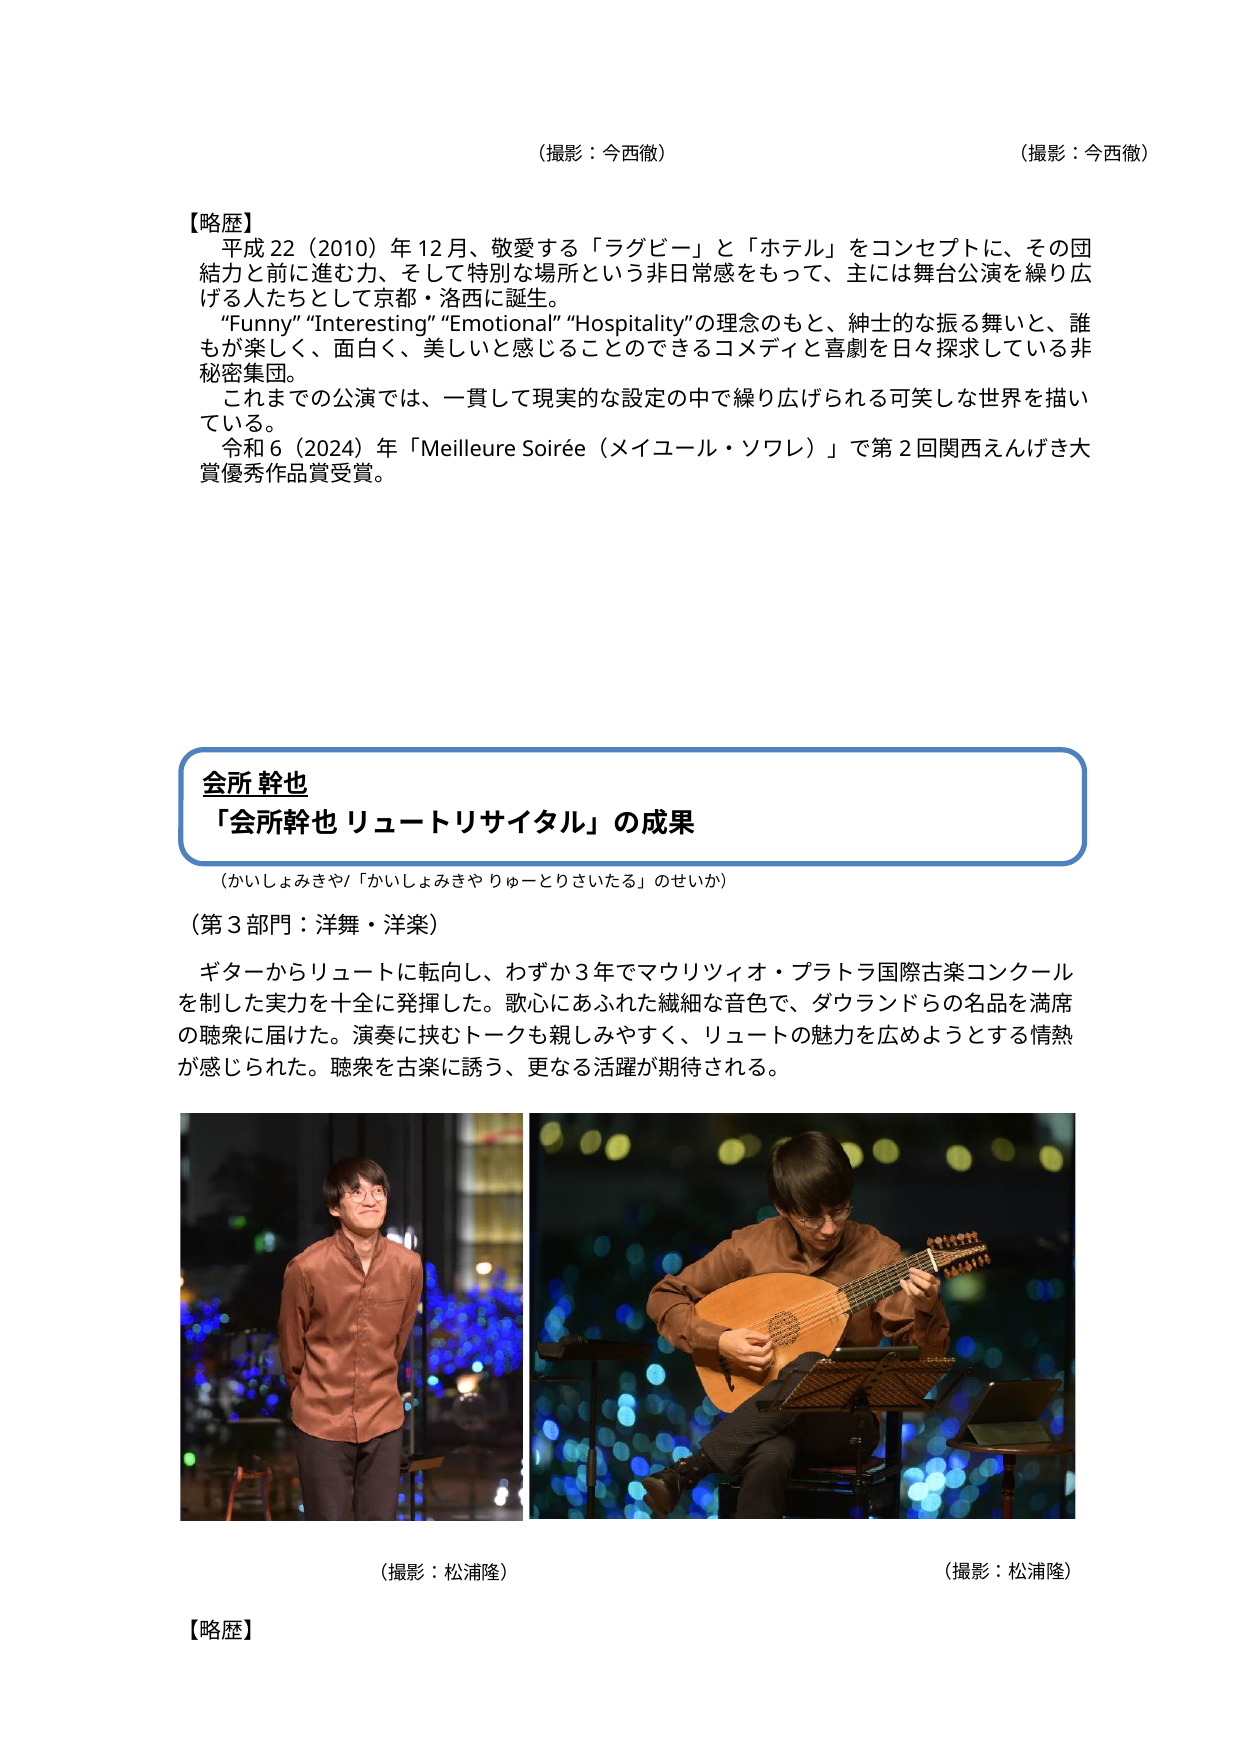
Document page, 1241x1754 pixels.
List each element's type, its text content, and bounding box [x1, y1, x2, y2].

text “Funny” “Interesting” “Emotional” “Hospitality”の理念のもと、紳士的な振る舞いと、誰もが楽しく、面白く、美しいと感じることのできるコメディと喜劇を日々探求している非秘密集団。 [199, 311, 1092, 386]
text 令和6（2024）年「Meilleure Soirée（メイユール・ソワレ）」で第2回関西えんげき大賞優秀作品賞受賞。 [199, 436, 1092, 486]
text これまでの公演では、一貫して現実的な設定の中で繰り広げられる可笑しな世界を描いている。 [199, 386, 1092, 436]
text 平成22（2010）年12月、敬愛する「ラグビー」と「ホテル」をコンセプトに、その団結力と前に進む力、そして特別な場所という非日常感をもって、主には舞台公演を繰り広げる人たちとして京都・洛西に誕生。 [199, 236, 1092, 311]
text （かいしょみきや/「かいしょみきや りゅーとりさいたる」のせいか） [210, 868, 1092, 892]
text 【略歴】 [177, 211, 1092, 236]
text 【略歴】 [177, 1613, 1092, 1645]
text （第３部門：洋舞・洋楽） [177, 892, 1092, 955]
picture [180, 1113, 523, 1521]
text ギターからリュートに転向し、わずか３年でマウリツィオ・プラトラ国際古楽コンクールを制した実力を十全に発揮した。歌心にあふれた繊細な音色で、ダウランドらの名品を満席の聴衆に届けた。演奏に挟むトークも親しみやすく、リュートの魅力を広めようとする情熱が感じられた。聴衆を古楽に誘う、更なる活躍が期待される。 [177, 955, 1092, 1081]
picture [529, 1113, 1076, 1519]
